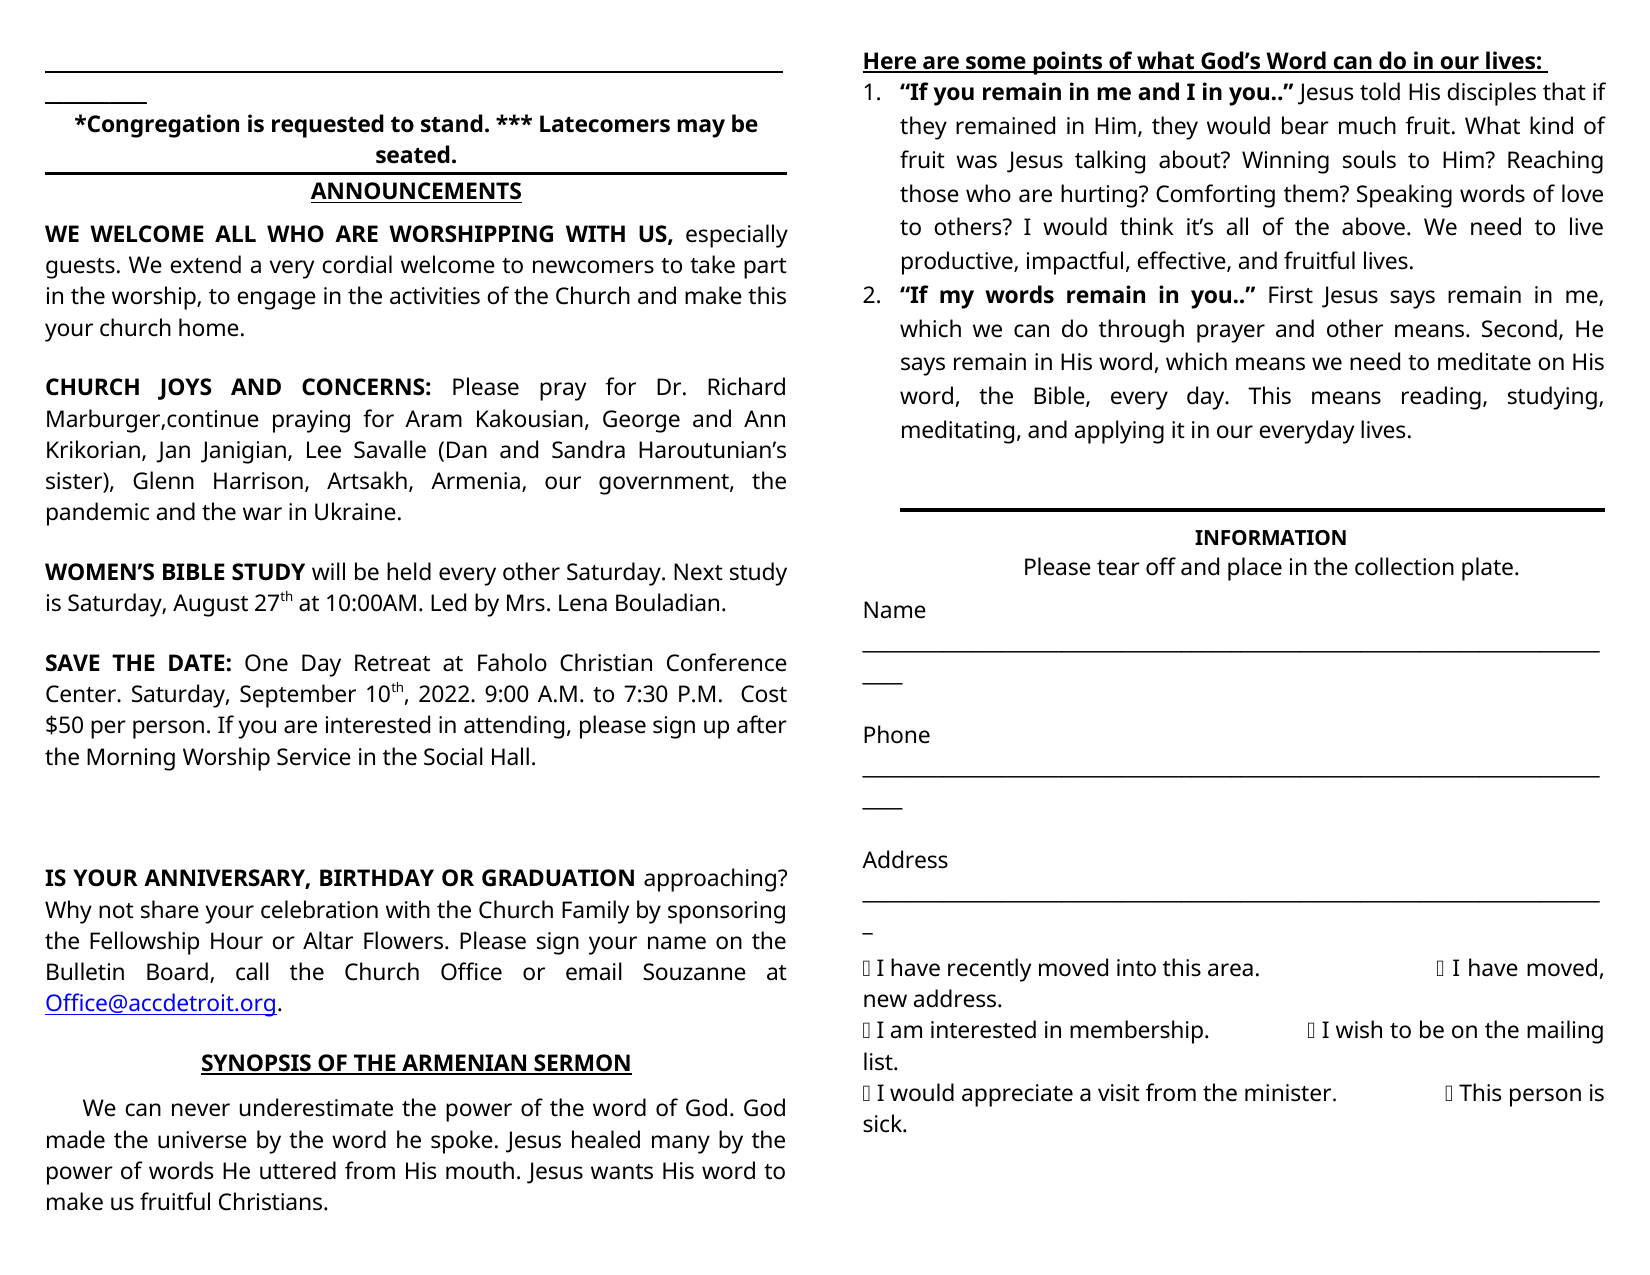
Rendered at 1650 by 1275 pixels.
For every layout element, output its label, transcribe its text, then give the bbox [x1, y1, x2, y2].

text ___________________________________________________________________________________________ [45, 45, 787, 107]
text I would appreciate a visit from the minister. This person is sick. [862, 1077, 1605, 1139]
text SAVE THE DATE: One Day Retreat at Faholo Christian Conference Center. Saturday, September 10th, 2022. 9:00 A.M. to 7:30 P.M. Cost $50 per person. If you are interested in attending, please sign up after the Morning Worship Service in the Social Hall. [45, 647, 787, 772]
text WE WELCOME ALL WHO ARE WORSHIPPING WITH US, especially guests. We extend a very cordial welcome to newcomers to take part in the worship, to engage in the activities of the Church and make this your church home. [45, 218, 787, 343]
text INFORMATION [937, 523, 1605, 551]
list “If you remain in me and I in you..” Jesus told His disciples that if they remained in Him, they would bear much fruit. What kind of fruit was Jesus talking about? Winning souls to Him? Reaching those who are hurting? Comforting them? Speaking words of love to others? I would think it’s all of the above. We need to live productive, impactful, effective, and fruitful lives. [862, 76, 1605, 276]
text IS YOUR ANNIVERSARY, BIRTHDAY OR GRADUATION approaching? Why not share your celebration with the Church Family by sponsoring the Fellowship Hour or Altar Flowers. Please sign your name on the Bulletin Board, call the Church Office or email Souzanne at Office@accdetroit.org. [45, 834, 787, 1019]
text Name ______________________________________________________________________________ [862, 594, 1605, 688]
text *Congregation is requested to stand. *** Latecomers may be seated. [45, 107, 787, 172]
text Here are some points of what God’s Word can do in our lives: [862, 45, 1605, 76]
text I have recently moved into this area. I have moved, new address. [862, 952, 1605, 1014]
text I am interested in membership. I wish to be on the mailing list. [862, 1014, 1605, 1077]
text Phone ______________________________________________________________________________ [862, 719, 1605, 813]
text SYNOPSIS OF THE ARMENIAN SERMON [45, 1047, 787, 1078]
list “If my words remain in you..” First Jesus says remain in me, which we can do through prayer and other means. Second, He says remain in His word, which means we need to meditate on His word, the Bible, every day. This means reading, studying, meditating, and applying it in our everyday lives. [862, 279, 1605, 445]
text WOMEN’S BIBLE STUDY will be held every other Saturday. Next study is Saturday, August 27th at 10:00AM. Led by Mrs. Lena Bouladian. [45, 556, 787, 618]
text We can never underestimate the power of the word of God. God made the universe by the word he spoke. Jesus healed many by the power of words He uttered from His mouth. Jesus wants His word to make us fruitful Christians. [45, 1092, 787, 1217]
text Please tear off and place in the collection plate. [937, 551, 1605, 583]
text ANNOUNCEMENTS [45, 175, 787, 206]
text CHURCH JOYS AND CONCERNS: Please pray for Dr. Richard Marburger,continue praying for Aram Kakousian, George and Ann Krikorian, Jan Janigian, Lee Savalle (Dan and Sandra Haroutunian’s sister), Glenn Harrison, Artsakh, Armenia, our government, the pandemic and the war in Ukraine. [45, 371, 787, 527]
text Address ___________________________________________________________________________ [862, 844, 1605, 938]
